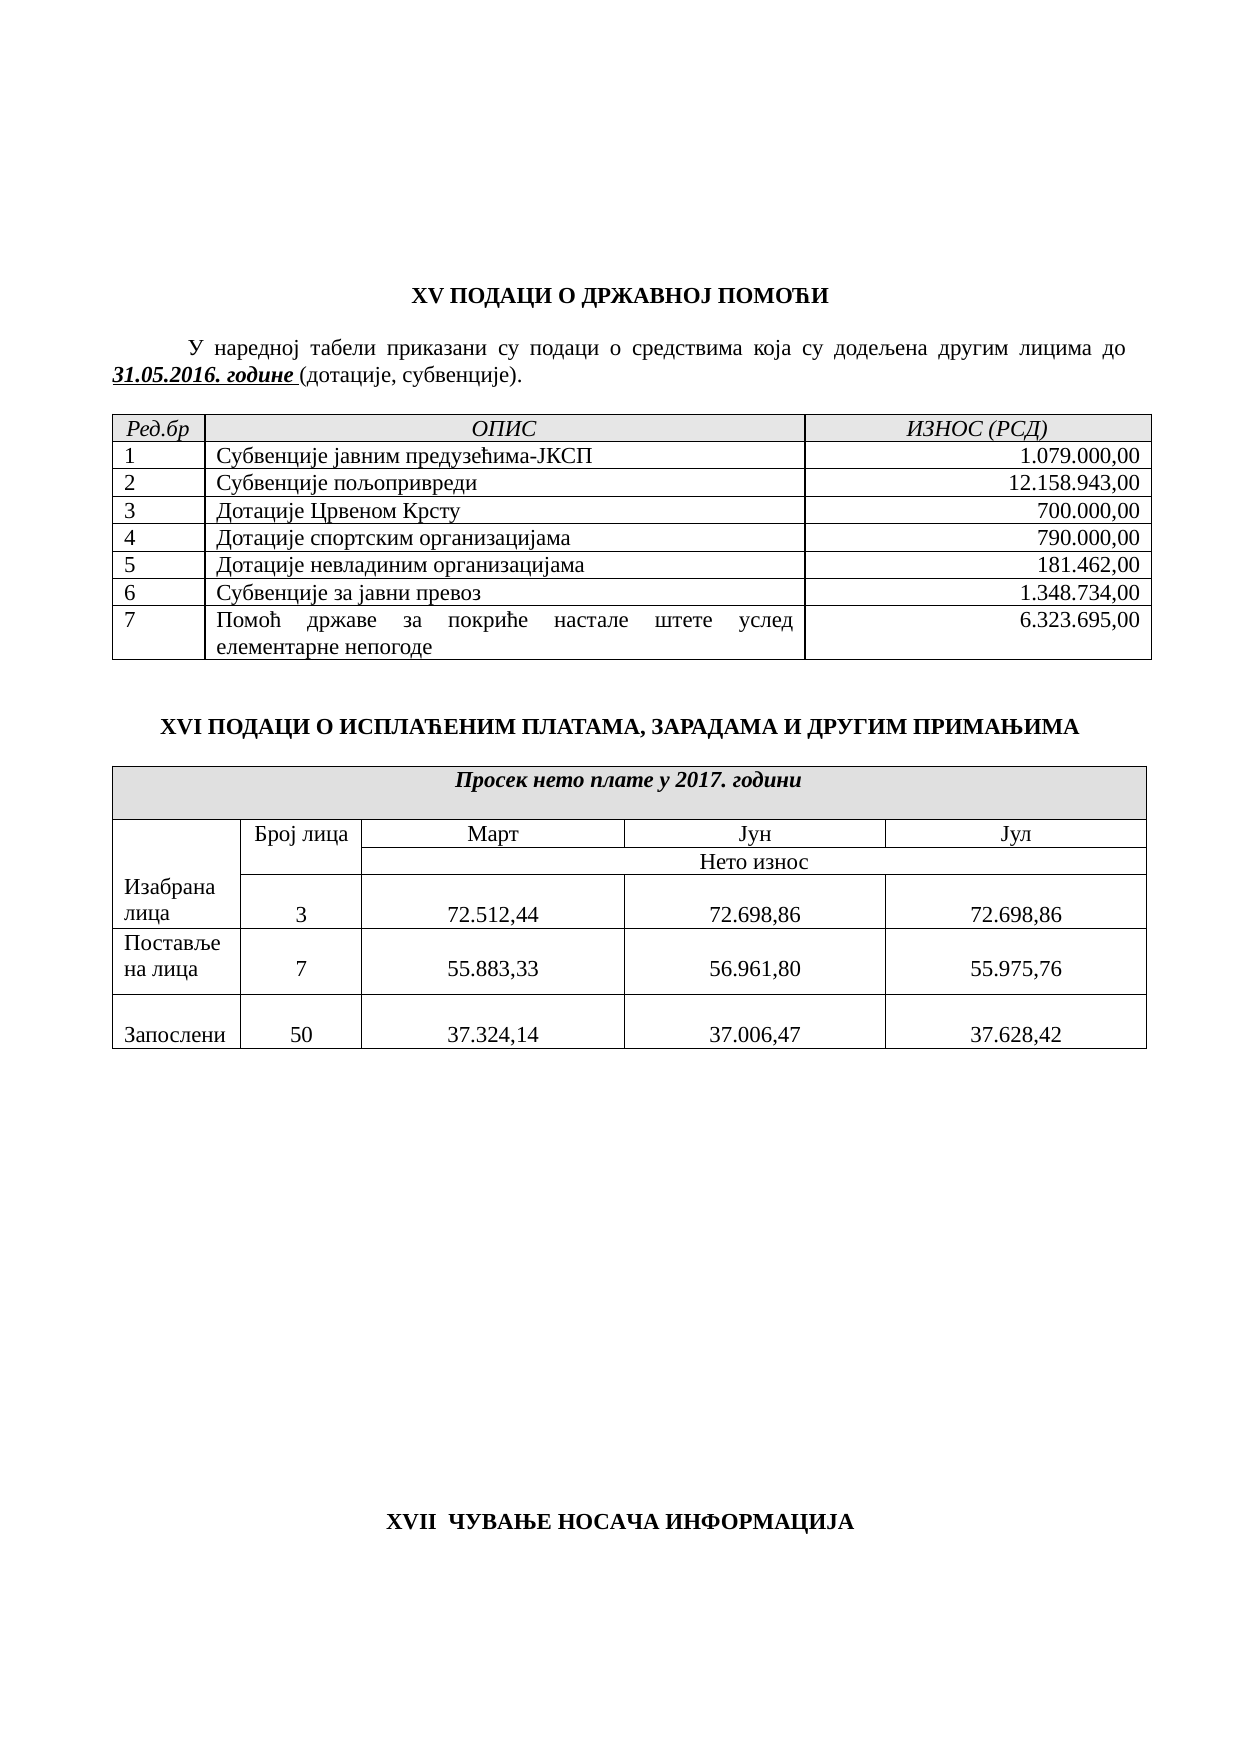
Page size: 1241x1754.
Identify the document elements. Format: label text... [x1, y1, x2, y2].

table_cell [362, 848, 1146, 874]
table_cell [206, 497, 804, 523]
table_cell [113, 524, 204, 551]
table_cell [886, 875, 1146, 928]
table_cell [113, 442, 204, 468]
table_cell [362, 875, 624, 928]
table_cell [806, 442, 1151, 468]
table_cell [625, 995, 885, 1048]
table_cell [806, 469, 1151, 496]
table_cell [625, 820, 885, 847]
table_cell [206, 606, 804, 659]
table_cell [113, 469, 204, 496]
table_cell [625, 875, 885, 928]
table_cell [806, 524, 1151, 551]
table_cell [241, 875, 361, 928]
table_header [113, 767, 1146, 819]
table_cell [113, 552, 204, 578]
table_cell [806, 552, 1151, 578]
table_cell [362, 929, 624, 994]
text XVI ПОДАЦИ О ИСПЛАЋЕНИМ ПЛАТАМА, ЗАРАДАМА И ДРУГИМ ПРИМАЊИМА [112, 713, 1128, 739]
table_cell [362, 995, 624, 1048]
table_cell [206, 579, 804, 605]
text XV ПОДАЦИ О ДРЖАВНОЈ ПОМОЋИ [112, 282, 1128, 308]
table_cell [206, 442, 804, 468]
text XVII ЧУВАЊЕ НОСАЧА ИНФОРМАЦИЈА [112, 1508, 1128, 1535]
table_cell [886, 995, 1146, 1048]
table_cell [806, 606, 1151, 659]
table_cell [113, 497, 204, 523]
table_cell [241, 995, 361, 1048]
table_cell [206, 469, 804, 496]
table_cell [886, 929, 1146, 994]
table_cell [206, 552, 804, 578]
text У наредној табели приказани су подаци о средствима која су додељена другим лицима до 31.05.2016. године (дотације, субвенције). [112, 334, 1128, 387]
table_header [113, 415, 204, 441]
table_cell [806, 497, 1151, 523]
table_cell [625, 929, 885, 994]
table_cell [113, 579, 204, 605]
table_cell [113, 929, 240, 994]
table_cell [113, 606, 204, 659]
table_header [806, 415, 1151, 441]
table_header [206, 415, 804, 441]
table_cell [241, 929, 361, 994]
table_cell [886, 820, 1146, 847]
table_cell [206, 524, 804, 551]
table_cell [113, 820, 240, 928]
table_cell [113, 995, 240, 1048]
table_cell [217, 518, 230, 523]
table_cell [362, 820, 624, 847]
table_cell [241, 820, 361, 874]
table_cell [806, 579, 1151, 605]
